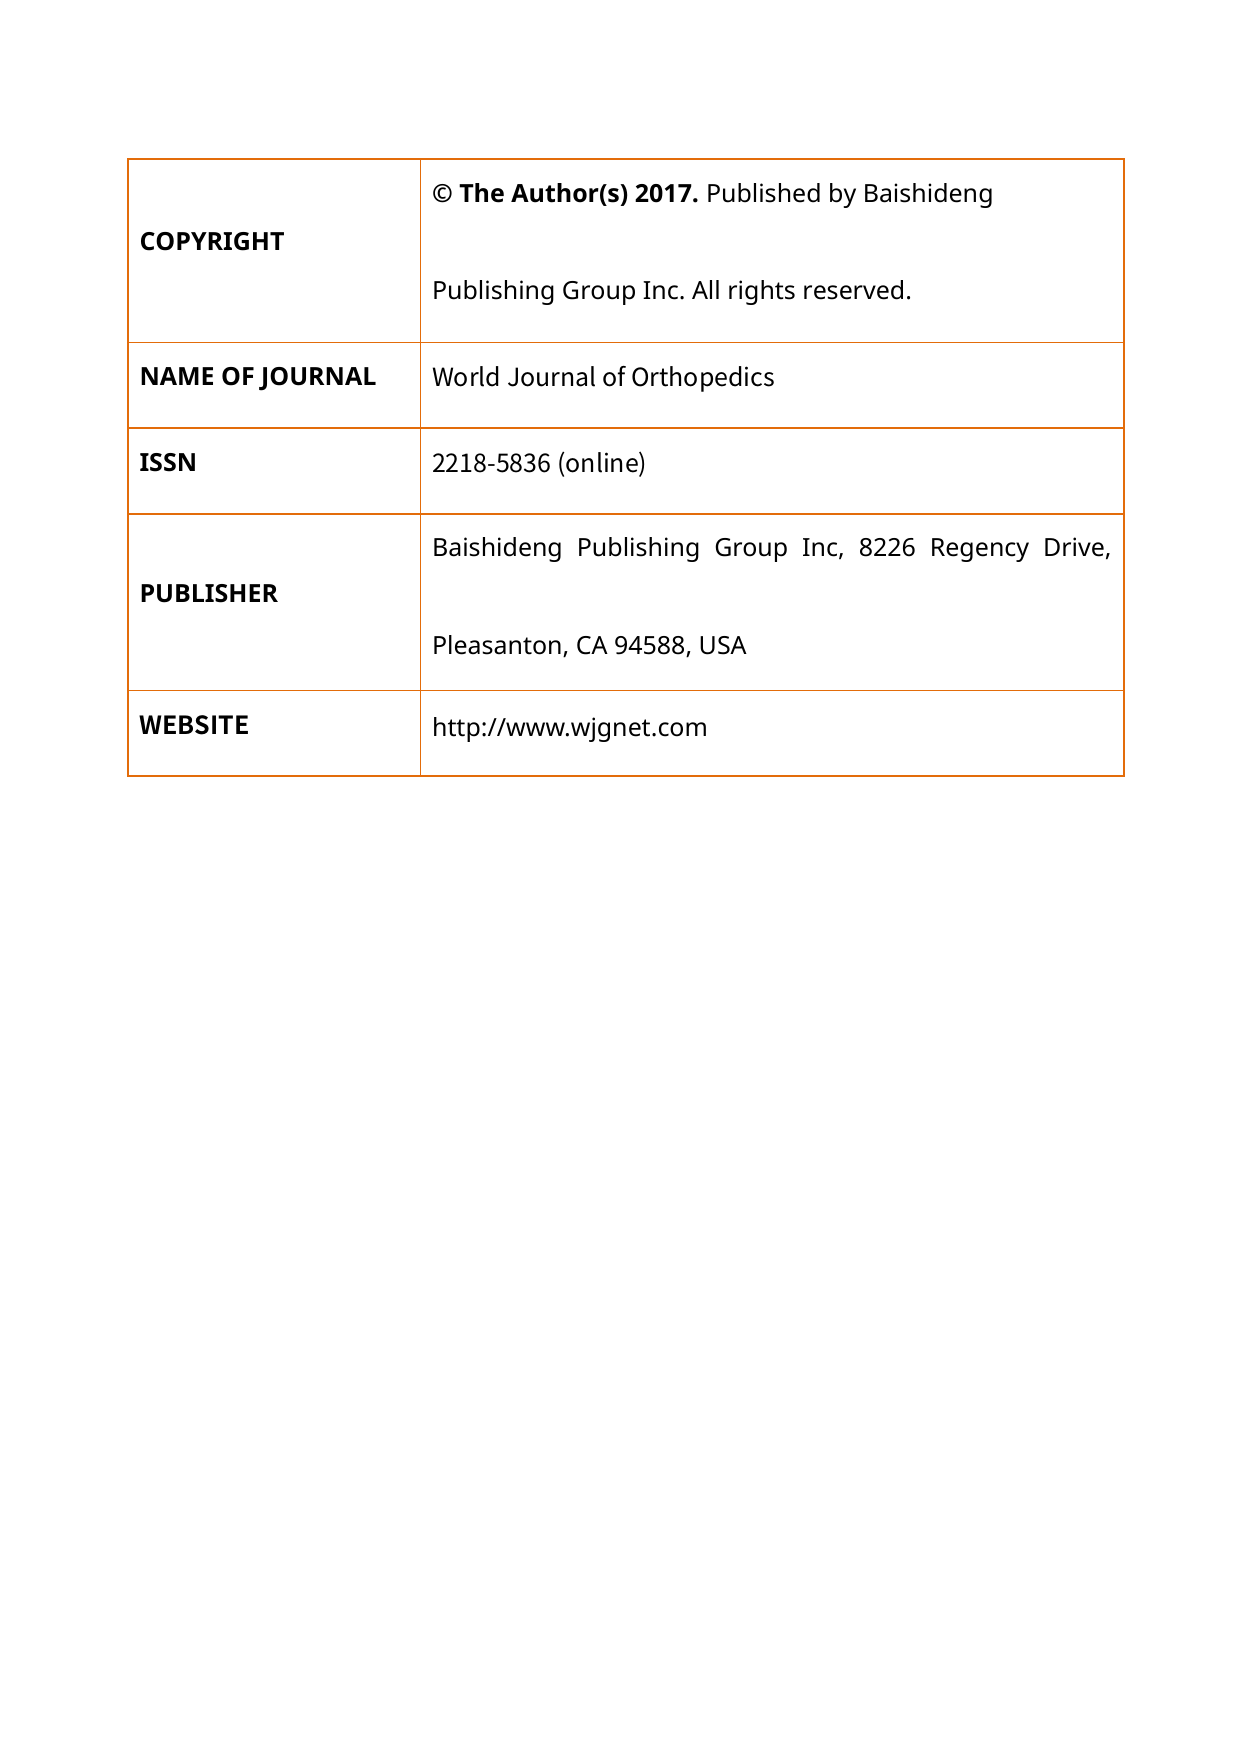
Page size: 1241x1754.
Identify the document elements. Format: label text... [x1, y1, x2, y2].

table_cell WEBSITE [129, 691, 420, 775]
table_cell ISSN [129, 429, 420, 513]
table_cell © The Author(s) 2017. Published by Baishideng Publishing Group Inc. All rights reserved. [421, 160, 1123, 341]
table_cell World Journal of Orthopedics [421, 343, 1123, 427]
table_cell Baishideng Publishing Group Inc, 8226 Regency Drive, Pleasanton, CA 94588, USA [421, 515, 1123, 689]
table_cell NAME OF JOURNAL [129, 343, 420, 427]
table_cell 2218-5836 (online) [421, 429, 1123, 513]
table_cell PUBLISHER [129, 515, 420, 689]
table_cell http://www.wjgnet.com [421, 691, 1123, 775]
table_cell COPYRIGHT [129, 160, 420, 341]
